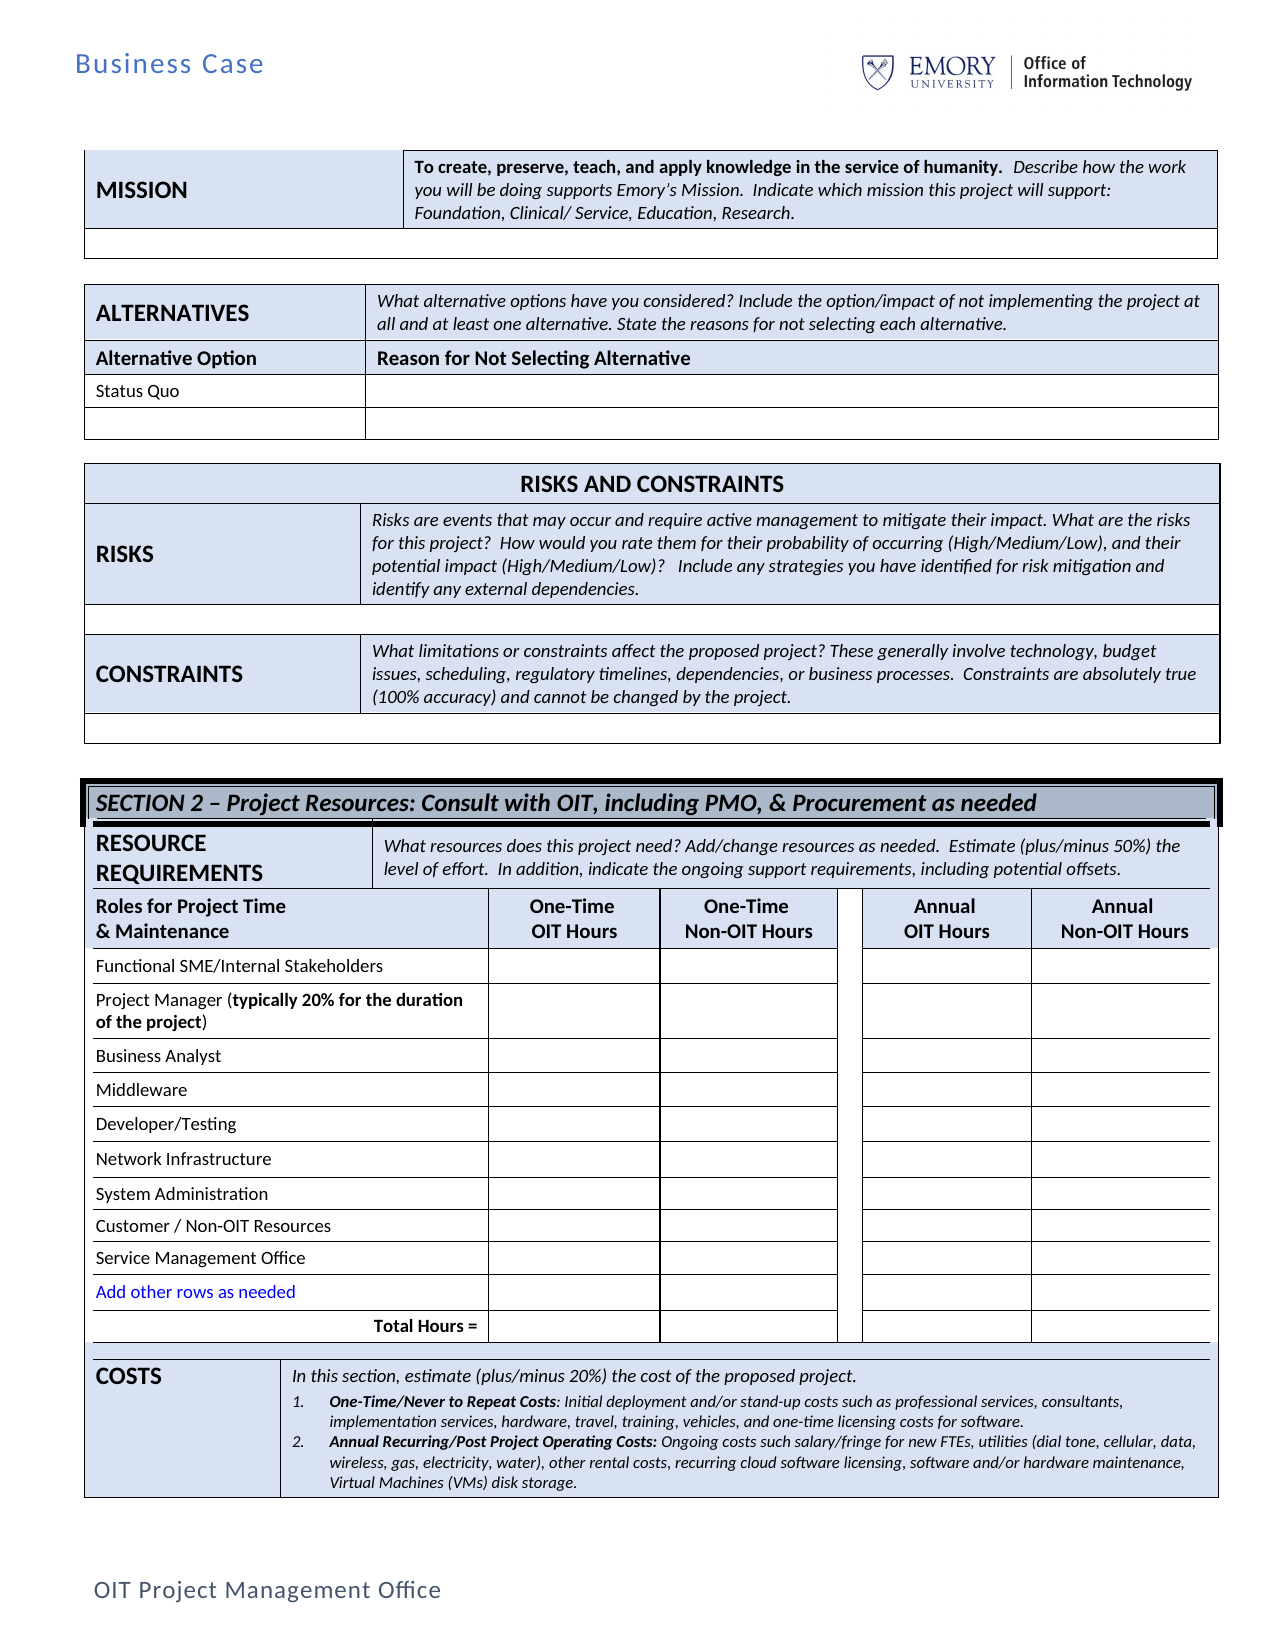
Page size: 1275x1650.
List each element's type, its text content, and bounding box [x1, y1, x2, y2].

table_cell [661, 949, 837, 982]
table_cell [863, 1107, 1031, 1141]
table_cell [661, 1073, 837, 1106]
table_cell One-Time Non-OIT Hours [661, 889, 837, 948]
table_cell Middleware [85, 1072, 488, 1106]
table_cell [366, 375, 1218, 407]
table_cell [661, 1275, 837, 1309]
picture [829, 21, 1222, 124]
table_cell [863, 1178, 1031, 1209]
table_cell [489, 1242, 659, 1273]
table_cell [1032, 1177, 1218, 1209]
table_cell [489, 984, 659, 1038]
table_cell Business Analyst [85, 1038, 488, 1072]
table_cell [489, 1039, 659, 1072]
table_cell [661, 984, 837, 1038]
table_cell [489, 949, 659, 982]
table_header SECTION 2 – Project Resources: Consult with OIT, including PMO, & Procurement as needed [89, 787, 1214, 818]
table_cell What limitations or constraints affect the proposed project? These generally involve technology, budget issues, scheduling, regulatory timelines, dependencies, or business processes. Constraints are absolutely true (100% accuracy) and cannot be changed by the project. [361, 635, 1219, 712]
table_cell [489, 1275, 659, 1309]
table_cell Network Infrastructure [85, 1141, 488, 1177]
table_cell [661, 1210, 837, 1241]
table_cell [85, 408, 365, 439]
table_cell COSTS [85, 1359, 280, 1497]
table_cell Developer/Testing [85, 1106, 488, 1141]
table_cell One-Time OIT Hours [489, 889, 659, 948]
table_cell RESOURCE REQUIREMENTS [85, 818, 372, 888]
table_cell [489, 1073, 659, 1106]
table_cell [489, 1311, 659, 1342]
table_cell [1032, 1038, 1218, 1072]
table_cell [1032, 1141, 1218, 1177]
table_cell Annual OIT Hours [863, 889, 1031, 948]
table_cell Customer / Non-OIT Resources [85, 1209, 488, 1241]
table_cell [1032, 983, 1218, 1038]
table_cell [661, 1142, 837, 1177]
table_cell [489, 1178, 659, 1209]
table_cell [863, 1275, 1031, 1309]
table_cell CONSTRAINTS [85, 635, 360, 712]
table_header ALTERNATIVES [85, 285, 365, 339]
table_cell [489, 1107, 659, 1141]
table_cell [863, 1210, 1031, 1241]
table_cell What resources does this project need? Add/change resources as needed. Estimate (plus/minus 50%) the level of effort. In addition, indicate the ongoing support requirements, including potential offsets. [373, 818, 1218, 888]
table_cell [85, 229, 1217, 258]
table_cell [661, 1242, 837, 1273]
table_cell [366, 408, 1218, 439]
table_cell [661, 1178, 837, 1209]
table_cell [85, 605, 1219, 634]
table_cell [863, 984, 1031, 1038]
table_cell [1032, 1310, 1218, 1342]
table_cell Roles for Project Time & Maintenance [85, 888, 488, 948]
table_cell Annual Non-OIT Hours [1032, 888, 1218, 948]
table_cell Risks are events that may occur and require active management to mitigate their impact. What are the risks for this project? How would you rate them for their probability of occurring (High/Medium/Low), and their potential impact (High/Medium/Low)? Include any strategies you have identified for risk mitigation and identify any external dependencies. [361, 504, 1219, 604]
table_cell System Administration [85, 1177, 488, 1209]
table_cell Project Manager (typically 20% for the duration of the project) [85, 983, 488, 1038]
table_cell Reason for Not Selecting Alternative [366, 341, 1218, 374]
table_cell Functional SME/Internal Stakeholders [85, 948, 488, 982]
table_cell [863, 1142, 1031, 1177]
table_cell [661, 1039, 837, 1072]
table_cell [863, 1039, 1031, 1072]
table_cell Add other rows as needed [85, 1274, 488, 1309]
table_cell [1032, 1241, 1218, 1273]
table_cell Total Hours = [85, 1310, 488, 1342]
table_header RISKS AND CONSTRAINTS [85, 464, 1219, 503]
table_cell [661, 1107, 837, 1141]
table_cell [489, 1142, 659, 1177]
table_cell [863, 1311, 1031, 1342]
table_cell [863, 1073, 1031, 1106]
table_cell [863, 1242, 1031, 1273]
table_cell [1032, 1209, 1218, 1241]
table_cell [661, 1311, 837, 1342]
table_cell RISKS [85, 504, 360, 604]
table_cell MISSION [85, 150, 403, 228]
table_cell [863, 949, 1031, 982]
table_cell To create, preserve, teach, and apply knowledge in the service of humanity. Describe how the work you will be doing supports Emory’s Mission. Indicate which mission this project will support: Foundation, Clinical/ Service, Education, Research. [404, 151, 1217, 228]
table_cell [838, 889, 862, 1342]
table_header What alternative options have you considered? Include the option/impact of not implementing the project at all and at least one alternative. State the reasons for not selecting each alternative. [366, 285, 1218, 339]
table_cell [281, 1359, 1218, 1497]
table_cell [489, 1210, 659, 1241]
table_cell Status Quo [85, 375, 365, 407]
table_cell [85, 714, 1219, 743]
table_cell Service Management Office [85, 1241, 488, 1273]
table_cell Alternative Option [85, 341, 365, 374]
table_cell [1032, 1274, 1218, 1309]
table_cell [1032, 1072, 1218, 1106]
table_cell [1032, 948, 1218, 982]
table_cell [1032, 1106, 1218, 1141]
table_cell [85, 1342, 1218, 1359]
